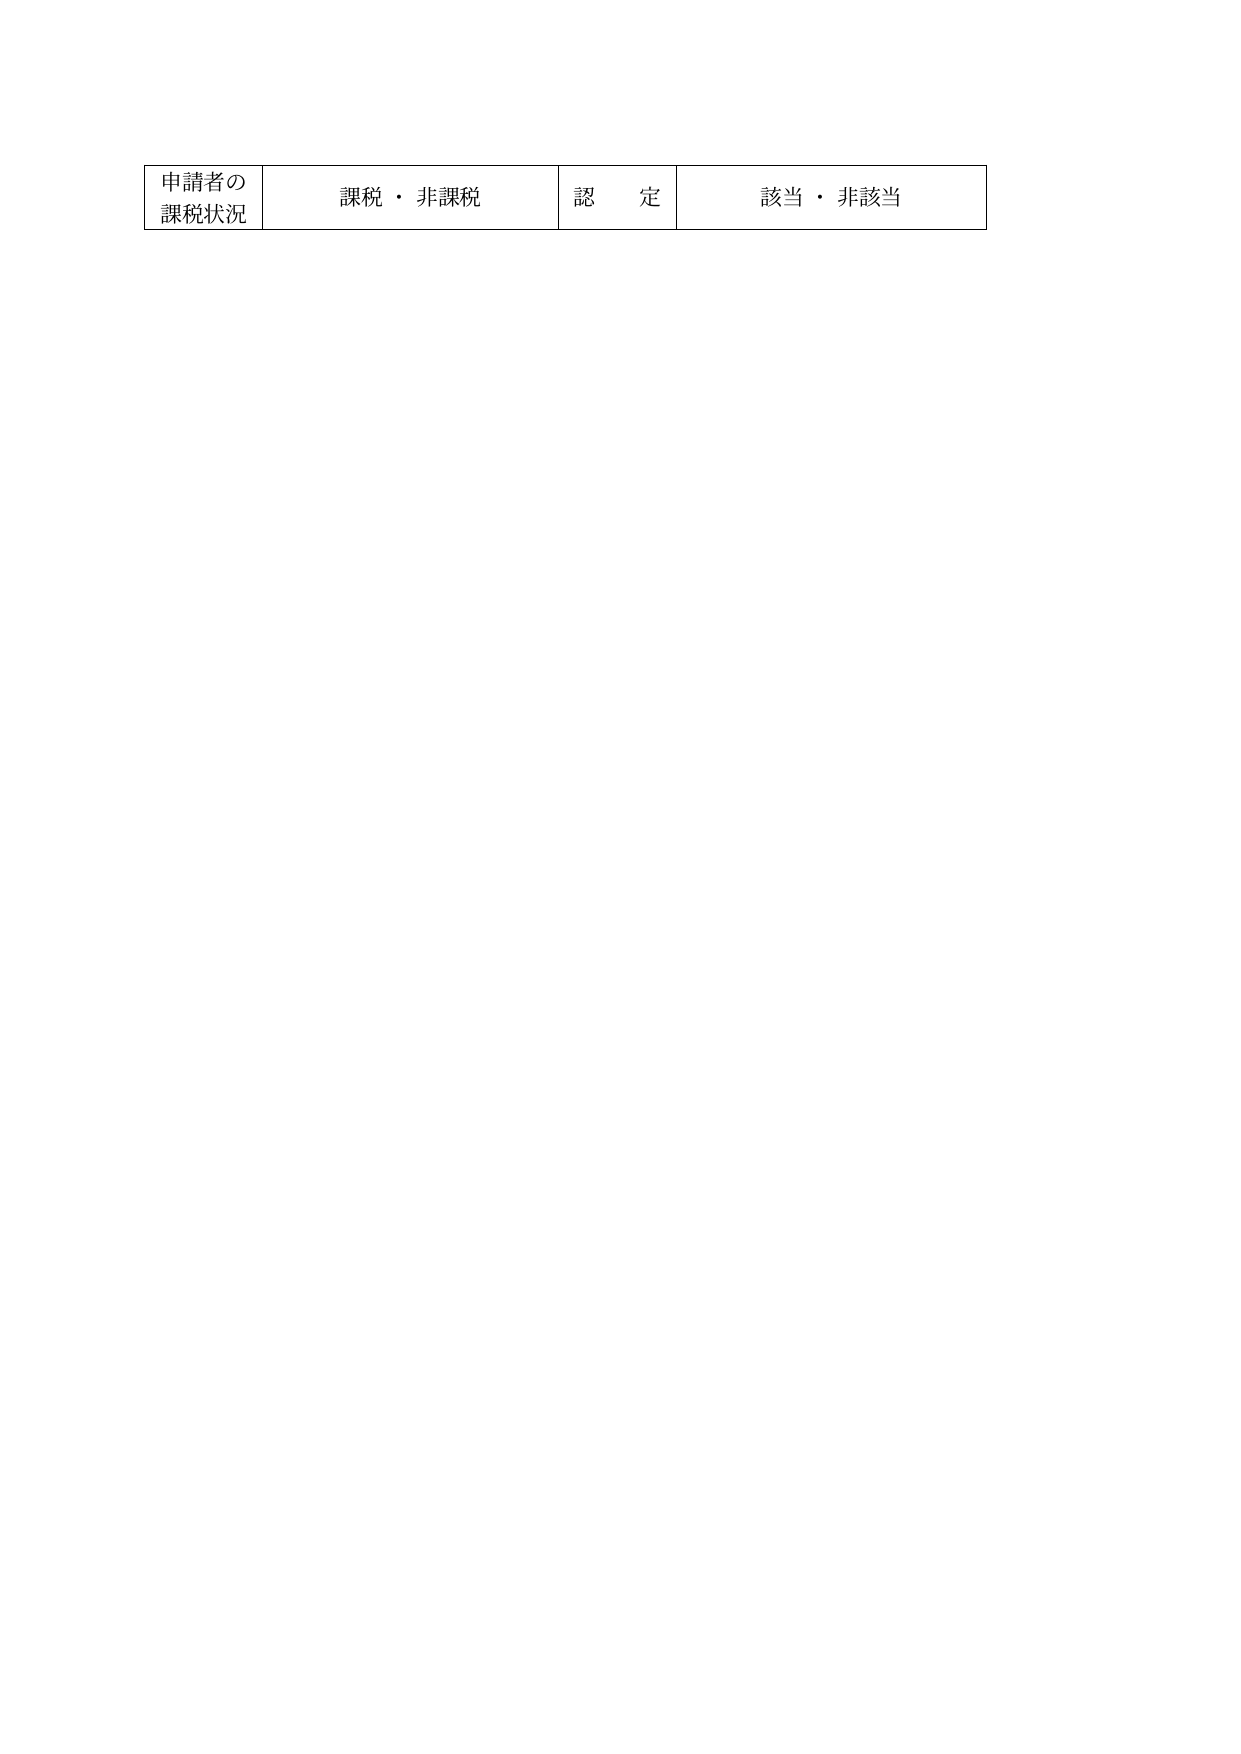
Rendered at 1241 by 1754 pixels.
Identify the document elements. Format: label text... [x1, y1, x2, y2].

table_cell 認 定 [559, 166, 676, 228]
table_cell 課税 ・ 非課税 [263, 166, 558, 228]
table_cell 申請者の 課税状況 [145, 166, 262, 228]
table_cell 該当 ・ 非該当 [677, 166, 986, 228]
